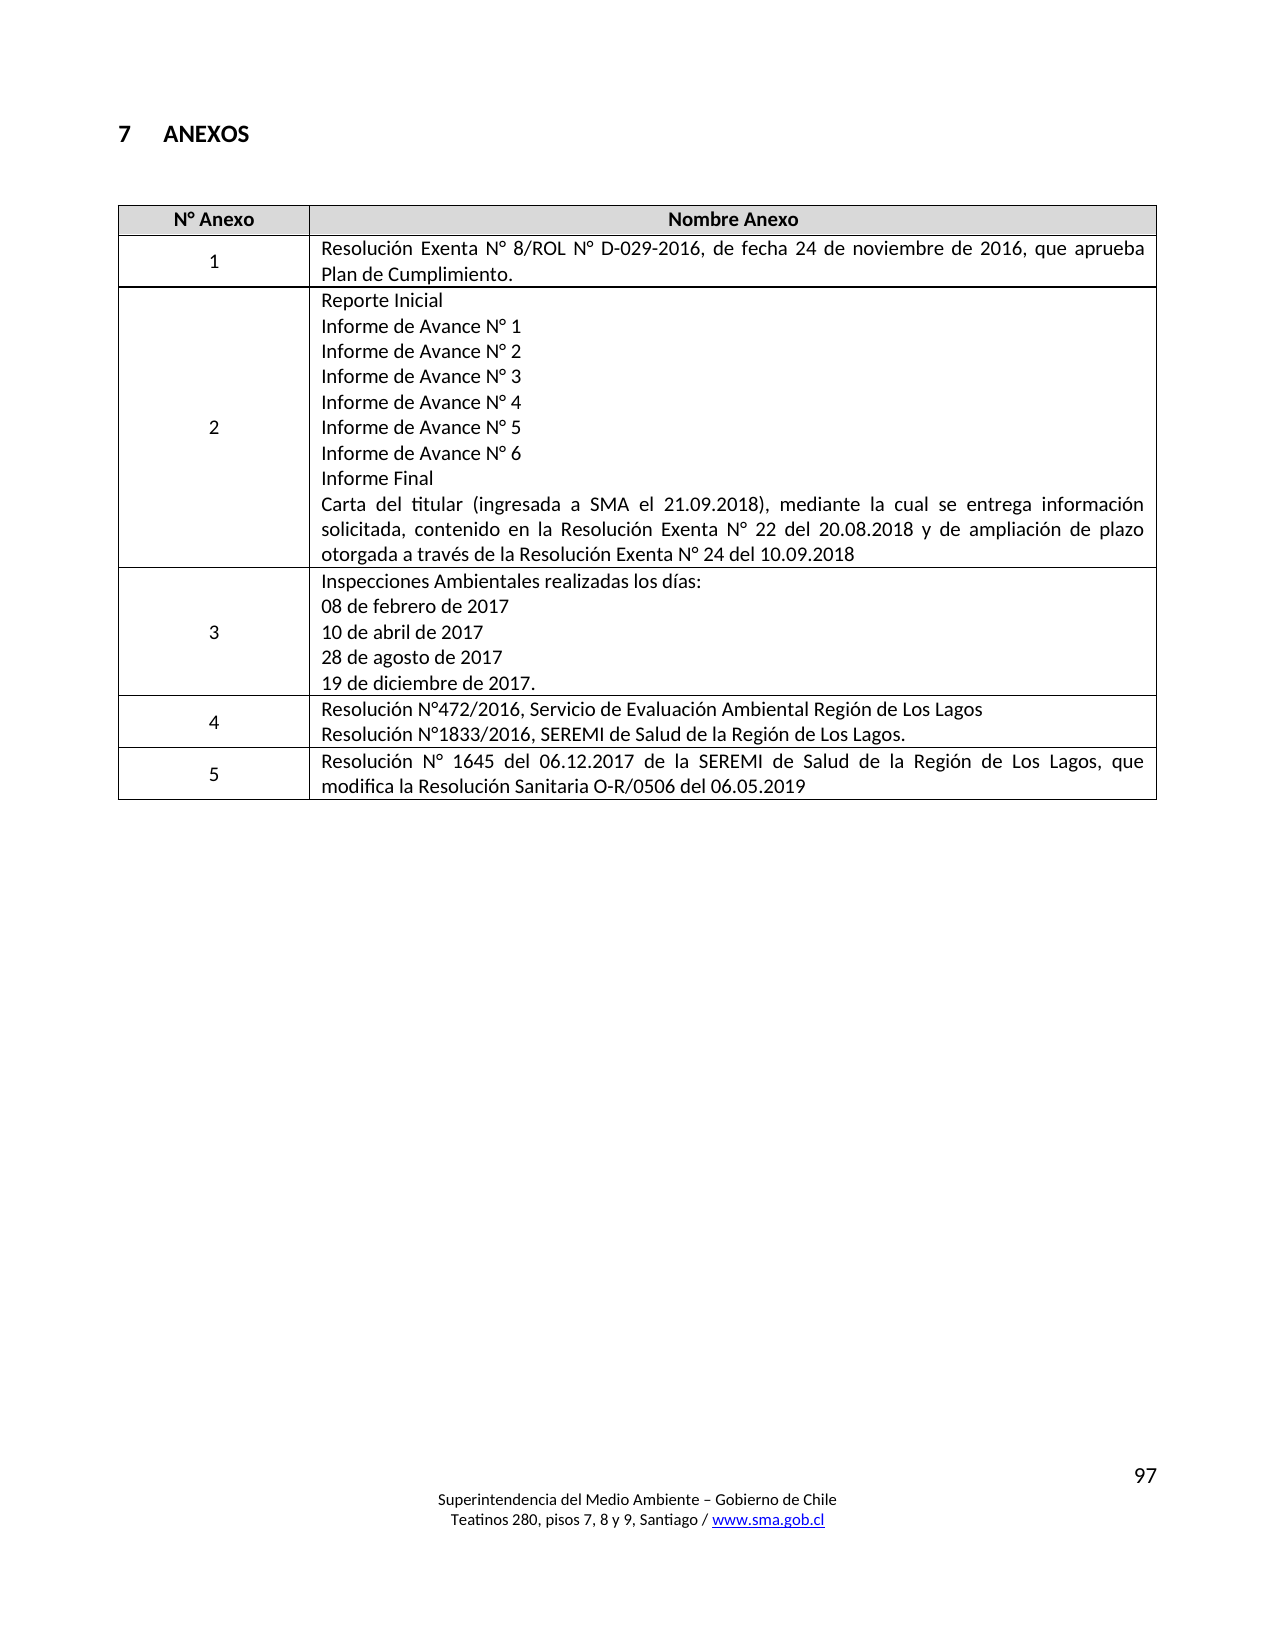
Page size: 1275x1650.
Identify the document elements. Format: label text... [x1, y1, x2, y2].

table_cell 5 [119, 748, 309, 799]
table_cell 2 [119, 288, 309, 567]
subtitle ANEXOS [118, 118, 1157, 149]
table_cell 4 [119, 696, 309, 747]
table_header Nombre Anexo [310, 206, 1156, 234]
table_header N° Anexo [119, 206, 309, 234]
table_cell Resolución N°472/2016, Servicio de Evaluación Ambiental Región de Los Lagos Resolución N°1833/2016, SEREMI de Salud de la Región de Los Lagos. [310, 696, 1156, 747]
table_cell Reporte Inicial Informe de Avance N° 1 Informe de Avance N° 2 Informe de Avance N° 3 Informe de Avance N° 4 Informe de Avance N° 5 Informe de Avance N° 6 Informe Final Carta del titular (ingresada a SMA el 21.09.2018), mediante la cual se entrega información solicitada, contenido en la Resolución Exenta N° 22 del 20.08.2018 y de ampliación de plazo otorgada a través de la Resolución Exenta N° 24 del 10.09.2018 [310, 288, 1156, 567]
table_cell 3 [119, 568, 309, 695]
table_cell Resolución N° 1645 del 06.12.2017 de la SEREMI de Salud de la Región de Los Lagos, que modifica la Resolución Sanitaria O-R/0506 del 06.05.2019 [310, 748, 1156, 799]
table_cell Resolución Exenta N° 8/ROL N° D-029-2016, de fecha 24 de noviembre de 2016, que aprueba Plan de Cumplimiento. [310, 236, 1156, 286]
table_cell 1 [119, 236, 309, 286]
table_cell Inspecciones Ambientales realizadas los días: 08 de febrero de 2017 10 de abril de 2017 28 de agosto de 2017 19 de diciembre de 2017. [310, 568, 1156, 695]
